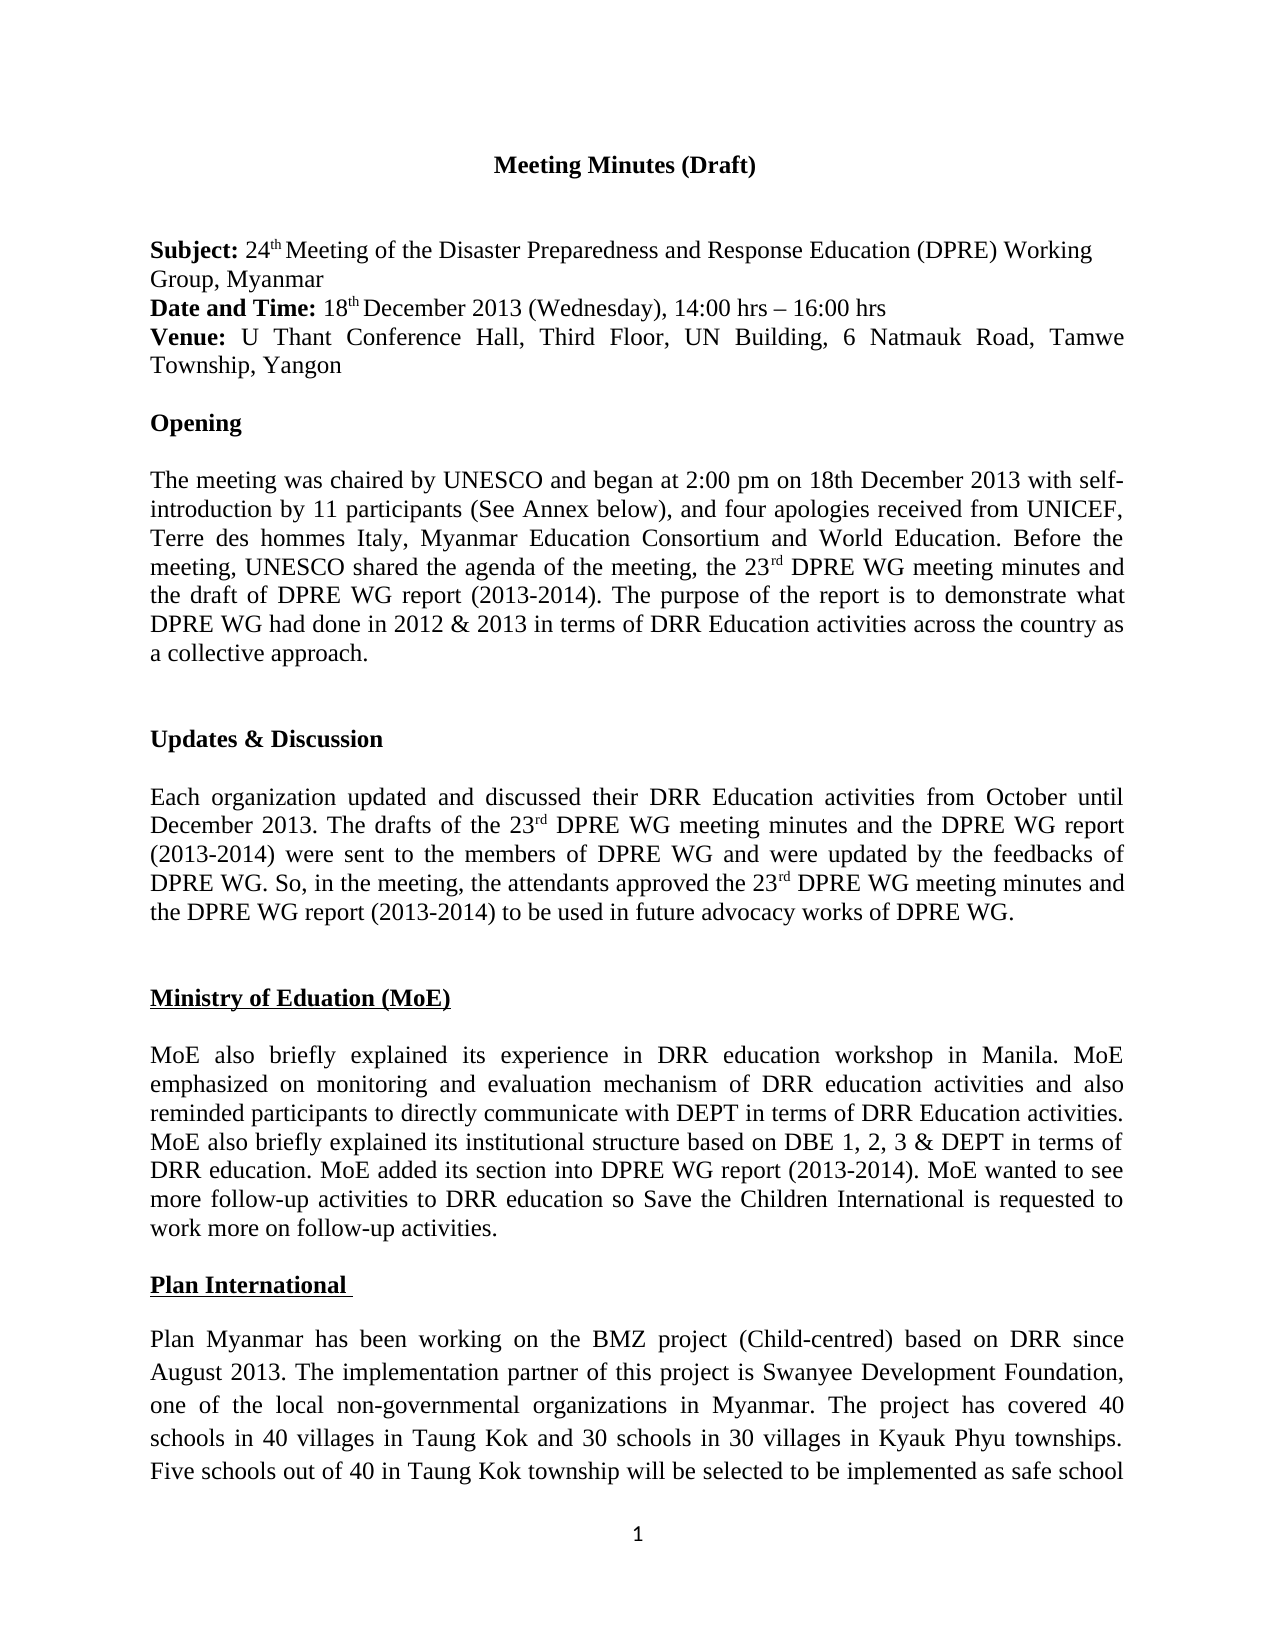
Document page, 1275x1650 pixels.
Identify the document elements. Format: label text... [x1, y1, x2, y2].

text Venue: U Thant Conference Hall, Third Floor, UN Building, 6 Natmauk Road, Tamwe Township, Yangon [150, 322, 1125, 379]
text Opening [150, 408, 1125, 437]
text Group, Myanmar [150, 264, 1125, 293]
text Date and Time: 18th December 2013 (Wednesday), 14:00 hrs – 16:00 hrs [150, 293, 1125, 322]
text Meeting Minutes (Draft) [150, 150, 1125, 179]
text MoE also briefly explained its experience in DRR education workshop in Manila. MoE emphasized on monitoring and evaluation mechanism of DRR education activities and also reminded participants to directly communicate with DEPT in terms of DRR Education activities. MoE also briefly explained its institutional structure based on DBE 1, 2, 3 & DEPT in terms of DRR education. MoE added its section into DPRE WG report (2013-2014). MoE wanted to see more follow-up activities to DRR education so Save the Children International is requested to work more on follow-up activities. [150, 1041, 1125, 1242]
text Updates & Discussion [150, 724, 1125, 753]
text Subject: 24th Meeting of the Disaster Preparedness and Response Education (DPRE) Working [150, 236, 1125, 264]
text Ministry of Eduation (MoE) [150, 983, 1125, 1012]
text The meeting was chaired by UNESCO and began at 2:00 pm on 18th December 2013 with self-introduction by 11 participants (See Annex below), and four apologies received from UNICEF, Terre des hommes Italy, Myanmar Education Consortium and World Education. Before the meeting, UNESCO shared the agenda of the meeting, the 23rd DPRE WG meeting minutes and the draft of DPRE WG report (2013-2014). The purpose of the report is to demonstrate what DPRE WG had done in 2012 & 2013 in terms of DRR Education activities across the country as a collective approach. [150, 466, 1125, 667]
text Plan International [150, 1271, 1125, 1299]
text Each organization updated and discussed their DRR Education activities from October until December 2013. The drafts of the 23rd DPRE WG meeting minutes and the DPRE WG report (2013-2014) were sent to the members of DPRE WG and were updated by the feedbacks of DPRE WG. So, in the meeting, the attendants approved the 23rd DPRE WG meeting minutes and the DPRE WG report (2013-2014) to be used in future advocacy works of DPRE WG. [150, 782, 1125, 926]
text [150, 1324, 1125, 1485]
